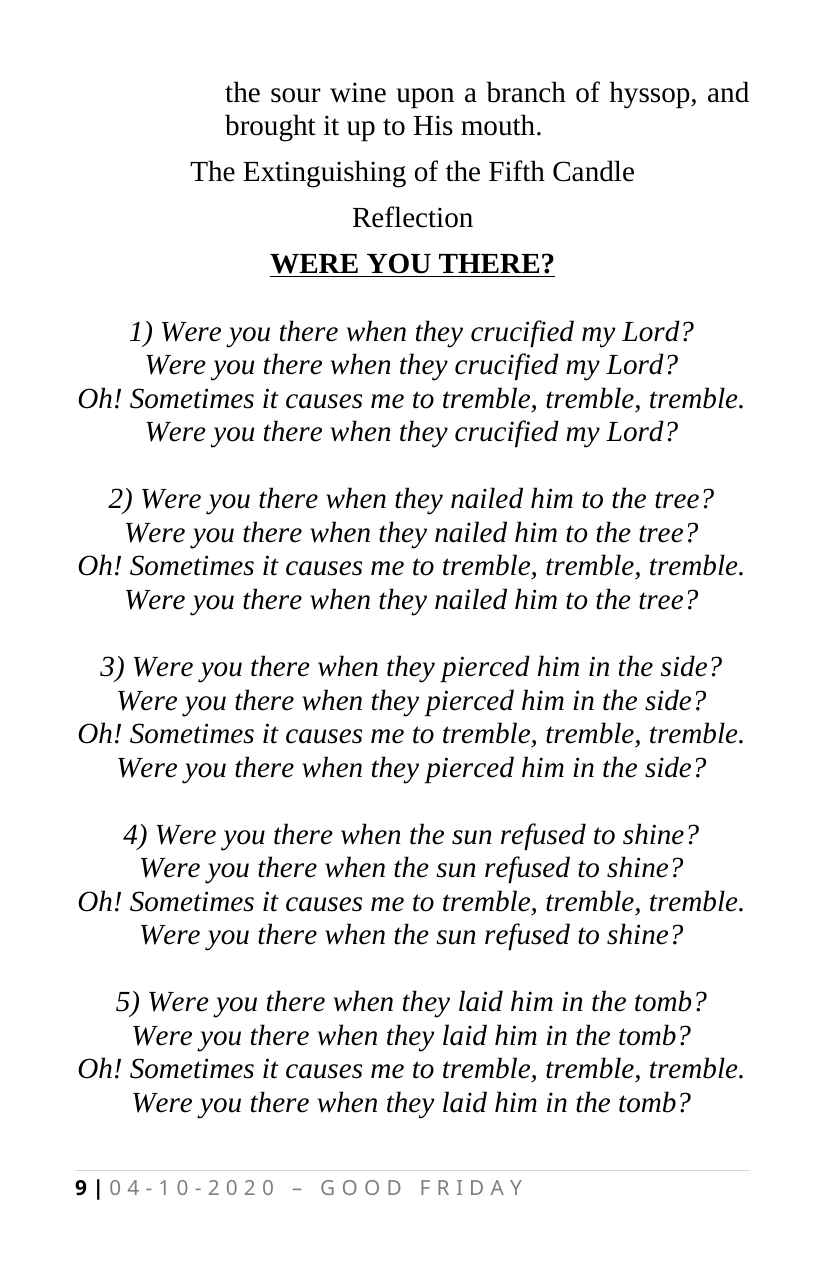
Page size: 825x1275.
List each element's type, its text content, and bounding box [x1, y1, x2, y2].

text Were you there when they nailed him to the tree? [75, 582, 750, 616]
text Were you there when they pierced him in the side? [75, 750, 750, 783]
text Oh! Sometimes it causes me to tremble, tremble, tremble. [75, 884, 750, 917]
text Oh! Sometimes it causes me to tremble, tremble, tremble. [75, 716, 750, 750]
text 4) Were you there when the sun refused to shine? [75, 817, 750, 850]
text 3) Were you there when they pierced him in the side? [75, 649, 750, 683]
text Were you there when the sun refused to shine? [75, 850, 750, 884]
text Were you there when the sun refused to shine? [75, 917, 750, 951]
text Were you there when they nailed him to the tree? [75, 515, 750, 548]
text Were you there when they laid him in the tomb? [75, 1018, 750, 1052]
text Oh! Sometimes it causes me to tremble, tremble, tremble. [75, 381, 750, 414]
text WERE YOU THERE? [75, 247, 750, 280]
text Were you there when they crucified my Lord? [75, 414, 750, 448]
text 2) Were you there when they nailed him to the tree? [75, 481, 750, 515]
text 5) Were you there when they laid him in the tomb? [75, 984, 750, 1018]
text Were you there when they crucified my Lord? [75, 347, 750, 381]
text Were you there when they laid him in the tomb? [75, 1085, 750, 1119]
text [75, 75, 750, 142]
text Oh! Sometimes it causes me to tremble, tremble, tremble. [75, 548, 750, 582]
text Oh! Sometimes it causes me to tremble, tremble, tremble. [75, 1052, 750, 1085]
text The Extinguishing of the Fifth Candle [75, 154, 750, 188]
text 1) Were you there when they crucified my Lord? [75, 314, 750, 347]
text Were you there when they pierced him in the side? [75, 683, 750, 716]
text Reflection [75, 201, 750, 234]
